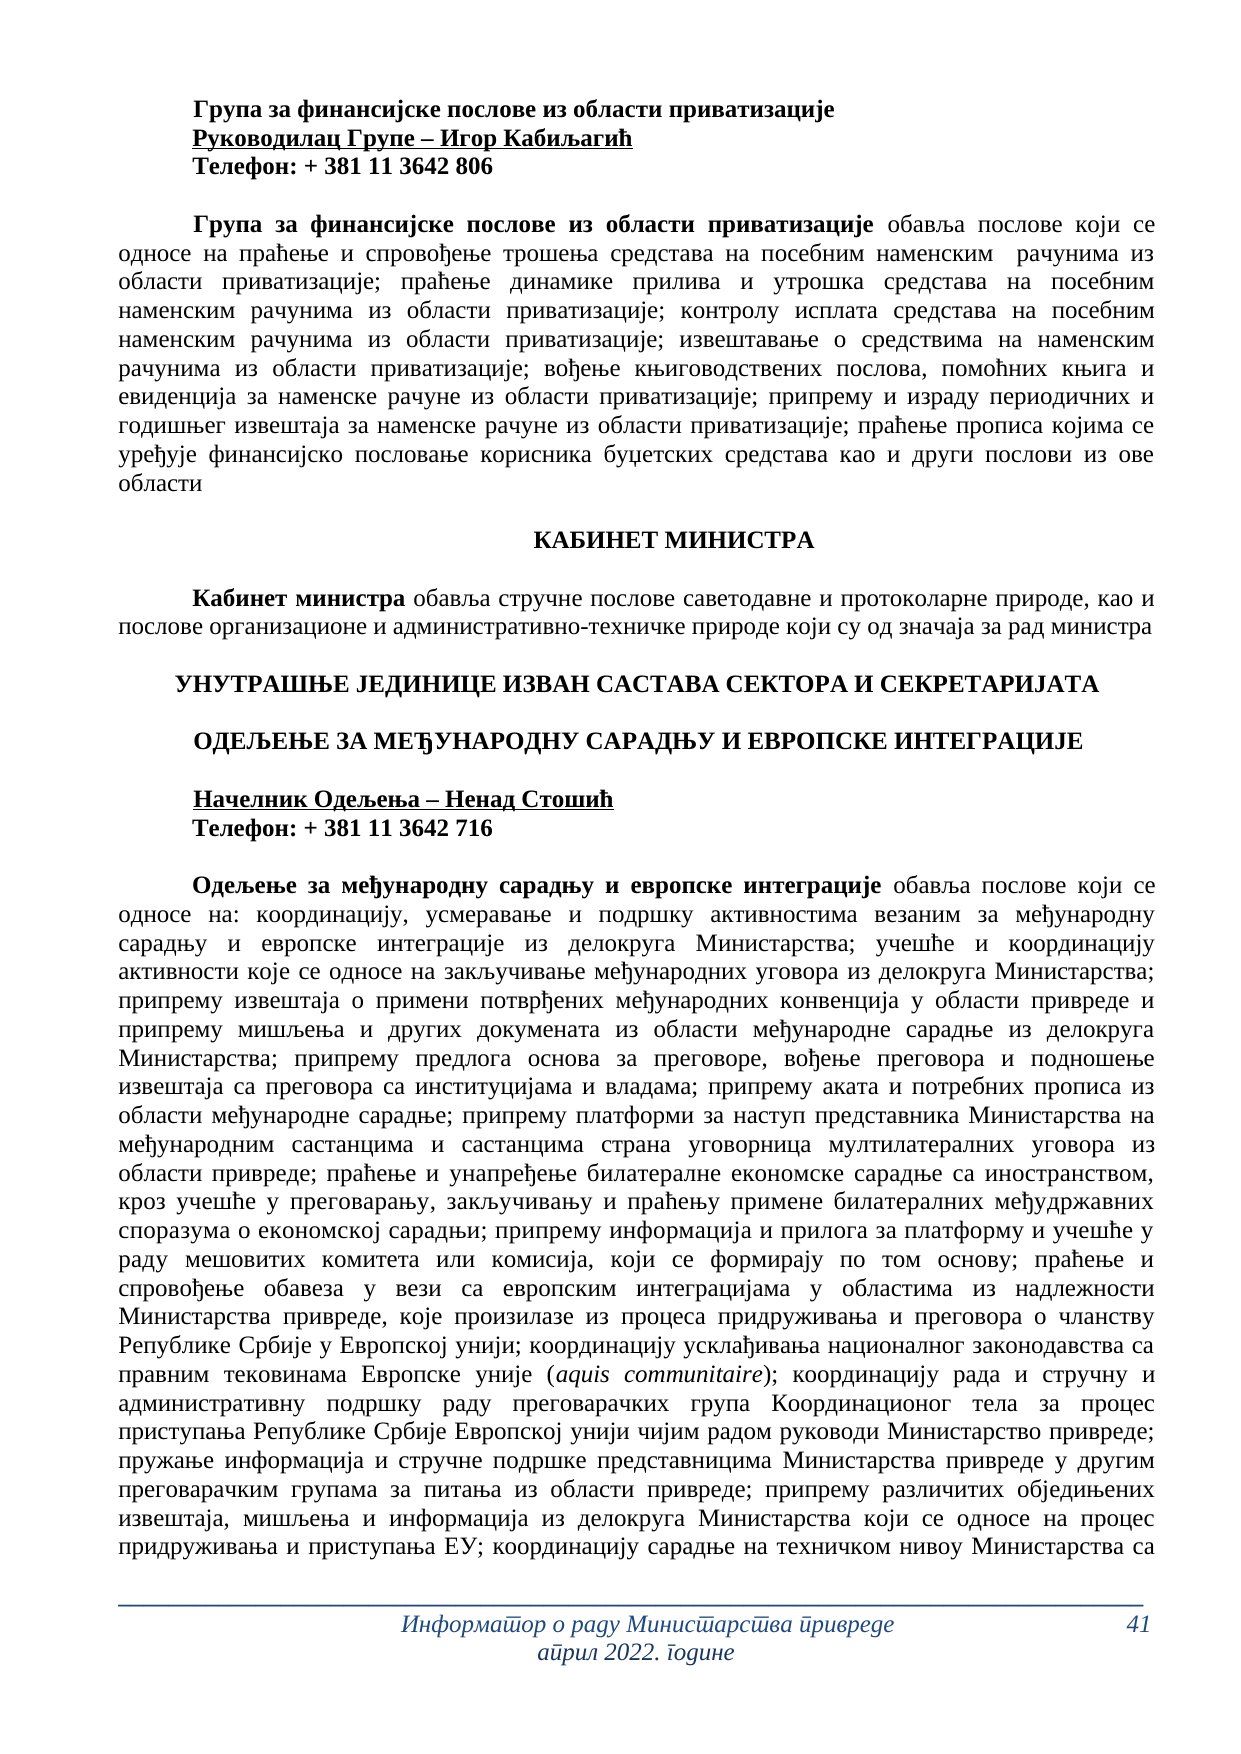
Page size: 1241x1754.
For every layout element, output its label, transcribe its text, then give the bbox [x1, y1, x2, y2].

text Група за финансијске послове из области приватизације обавља послове који се односе на праћење и спровођење трошења средстава на посебним наменским рачунима из области приватизације; праћење динамике прилива и утрошка средстава на посебним наменским рачунима из области приватизације; контролу исплата средстава на посебним наменским рачунима из области приватизације; извештавање о средствима на наменским рачунима из области приватизације; вођење књиговодствених послова, помоћних књига и евиденција за наменске рачуне из области приватизације; припрему и израду периодичних и годишњег извештаја за наменске рачуне из области приватизације; праћење прописа којима се уређује финансијско пословање корисника буџетских средстава као и други послови из ове области [118, 209, 1156, 496]
text КАБИНЕТ МИНИСТРА [118, 525, 1156, 554]
text ОДЕЉЕЊЕ ЗА МЕЂУНАРОДНУ САРАДЊУ И ЕВРОПСКЕ ИНТЕГРАЦИЈЕ [118, 726, 1156, 755]
text Начелник Одељења – Ненад Стошић [193, 784, 1156, 813]
text УНУТРАШЊЕ ЈЕДИНИЦЕ ИЗВАН САСТАВА СЕКТОРА И СЕКРЕТАРИЈАТА [118, 669, 1156, 698]
text Телефон: + 381 11 3642 716 [118, 813, 1156, 841]
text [118, 870, 1156, 1560]
text Кабинет министра обавља стручне послове саветодавне и протоколарне природе, као и послове организационе и административно-техничке природе који су од значаја за рад министра [118, 583, 1156, 640]
text Телефон: + 381 11 3642 806 [118, 151, 1156, 180]
text Руководилац Групе – Игор Кабиљагић [118, 123, 1156, 151]
text Група за финансијске послове из области приватизације [118, 94, 1156, 123]
